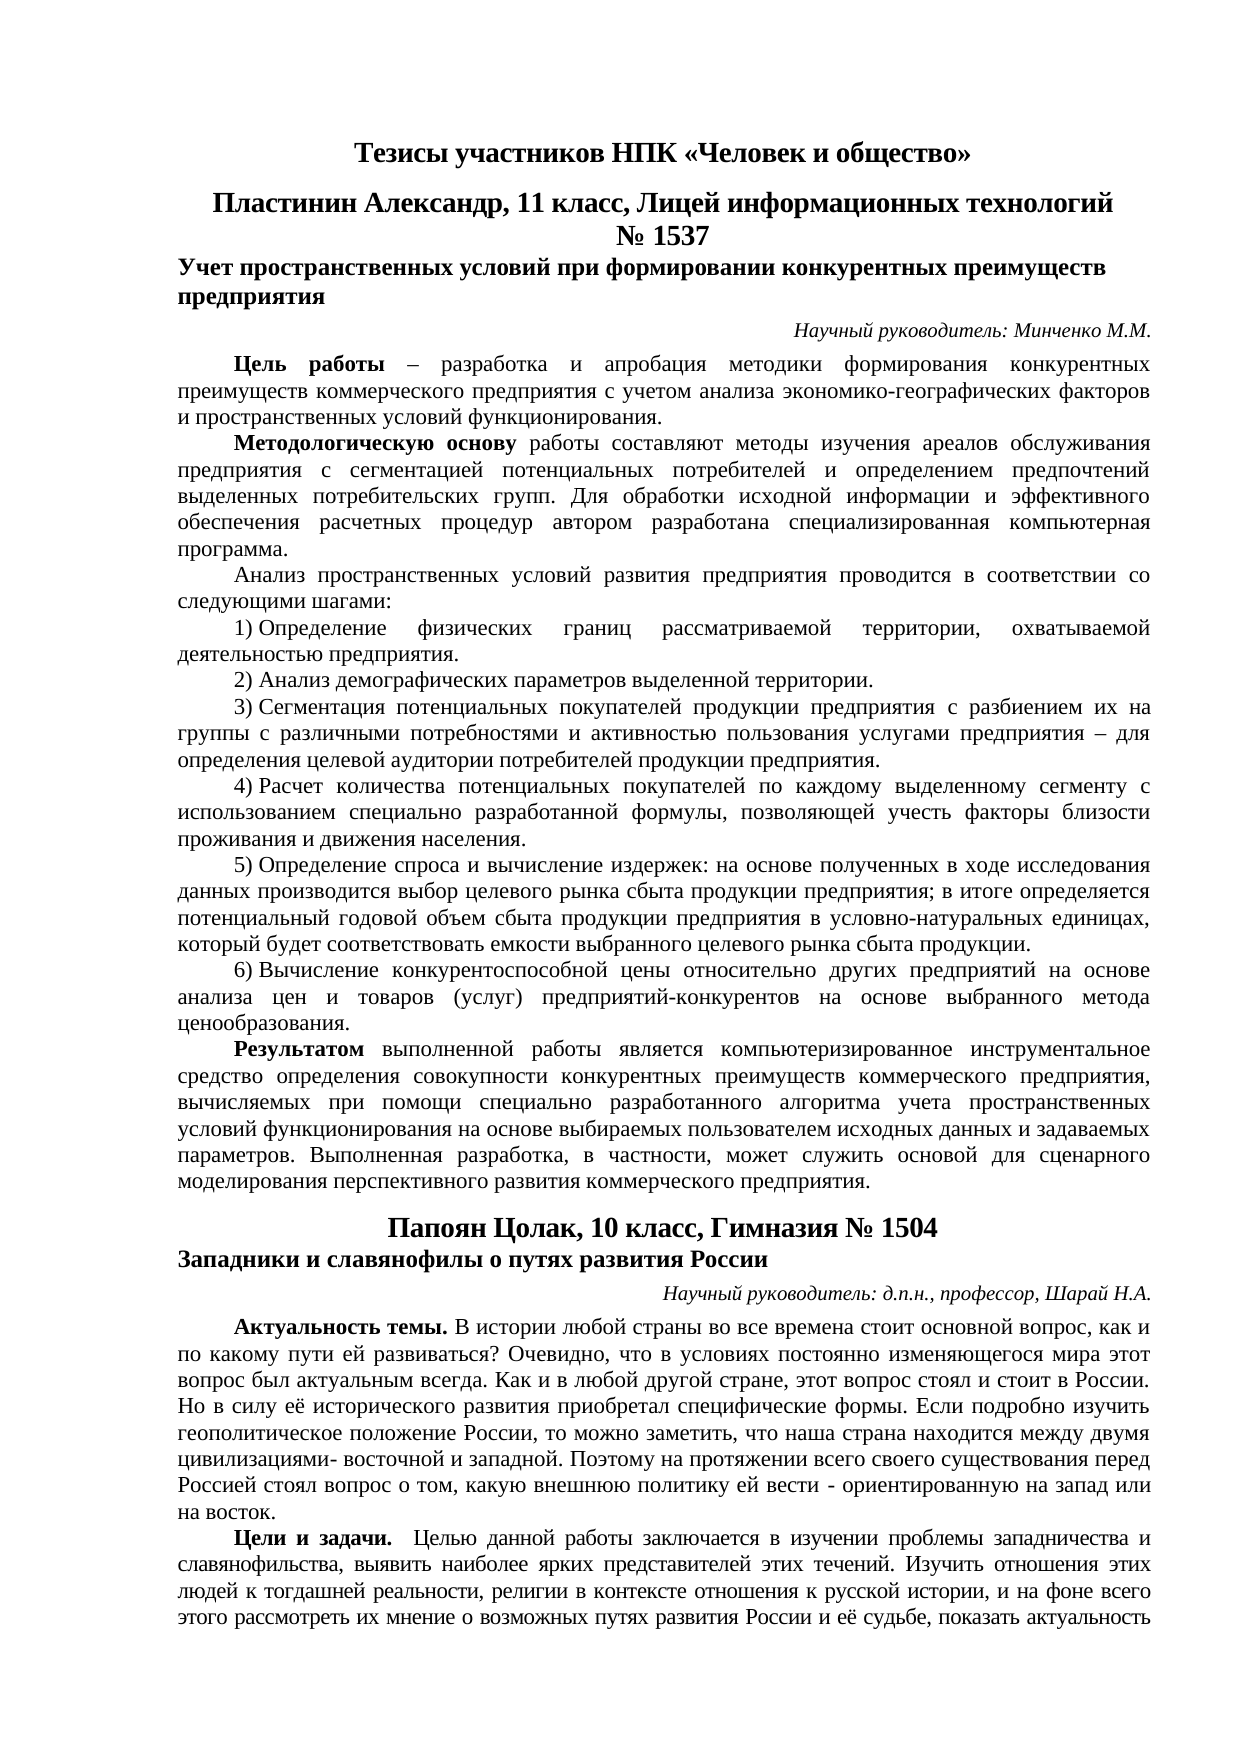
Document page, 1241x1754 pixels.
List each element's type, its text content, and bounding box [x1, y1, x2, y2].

text Научный руководитель: д.п.н., профессор, Шарай Н.А. [177, 1281, 1152, 1305]
text 6) Вычисление конкурентоспособной цены относительно других предприятий на основе анализа цен и товаров (услуг) предприятий-конкурентов на основе выбранного метода ценообразования. [177, 956, 1152, 1036]
text Актуальность темы. В истории любой страны во все времена стоит основной вопрос, как и по какому пути ей развиваться? Очевидно, что в условиях постоянно изменяющегося мира этот вопрос был актуальным всегда. Как и в любой другой стране, этот вопрос стоял и стоит в России. Но в силу её исторического развития приобретал специфические формы. Если подробно изучить геополитическое положение России, то можно заметить, что наша страна находится между двумя цивилизациями- восточной и западной. Поэтому на протяжении всего своего существования перед Россией стоял вопрос о том, какую внешнюю политику ей вести - ориентированную на запад или на восток. [177, 1313, 1152, 1524]
text Научный руководитель: Минченко М.М. [177, 318, 1152, 342]
text Результатом выполненной работы является компьютеризированное инструментальное средство определения совокупности конкурентных преимуществ коммерческого предприятия, вычисляемых при помощи специально разработанного алгоритма учета пространственных условий функционирования на основе выбираемых пользователем исходных данных и задаваемых параметров. Выполненная разработка, в частности, может служить основой для сценарного моделирования перспективного развития коммерческого предприятия. [177, 1036, 1152, 1194]
text 2) Анализ демографических параметров выделенной территории. [177, 667, 1152, 693]
text Тезисы участников НПК «Человек и общество» [177, 135, 1148, 168]
text Цель работы – разработка и апробация методики формирования конкурентных преимуществ коммерческого предприятия с учетом анализа экономико-географических факторов и пространственных условий функционирования. [177, 350, 1152, 429]
text 5) Определение спроса и вычисление издержек: на основе полученных в ходе исследования данных производится выбор целевого рынка сбыта продукции предприятия; в итоге определяется потенциальный годовой объем сбыта продукции предприятия в условно-натуральных единицах, который будет соответствовать емкости выбранного целевого рынка сбыта продукции. [177, 851, 1152, 956]
text Учет пространственных условий при формировании конкурентных преимуществ предприятия [177, 252, 1152, 309]
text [177, 1524, 1152, 1629]
text Методологическую основу работы составляют методы изучения ареалов обслуживания предприятия с сегментацией потенциальных потребителей и определением предпочтений выделенных потребительских групп. Для обработки исходной информации и эффективного обеспечения расчетных процедур автором разработана специализированная компьютерная программа. [177, 429, 1152, 561]
text Папоян Цолак, 10 класс, Гимназия № 1504 [177, 1210, 1148, 1244]
text Пластинин Александр, 11 класс, Лицей информационных технологий № 1537 [177, 185, 1148, 252]
text 4) Расчет количества потенциальных покупателей по каждому выделенному сегменту с использованием специально разработанной формулы, позволяющей учесть факторы близости проживания и движения населения. [177, 772, 1152, 851]
text 3) Сегментация потенциальных покупателей продукции предприятия c разбиением их на группы с различными потребностями и активностью пользования услугами предприятия – для определения целевой аудитории потребителей продукции предприятия. [177, 693, 1152, 772]
text Анализ пространственных условий развития предприятия проводится в соответствии со следующими шагами: [177, 561, 1152, 614]
text Западники и славянофилы о путях развития России [177, 1244, 1152, 1273]
text 1) Определение физических границ рассматриваемой территории, охватываемой деятельностью предприятия. [177, 614, 1152, 667]
